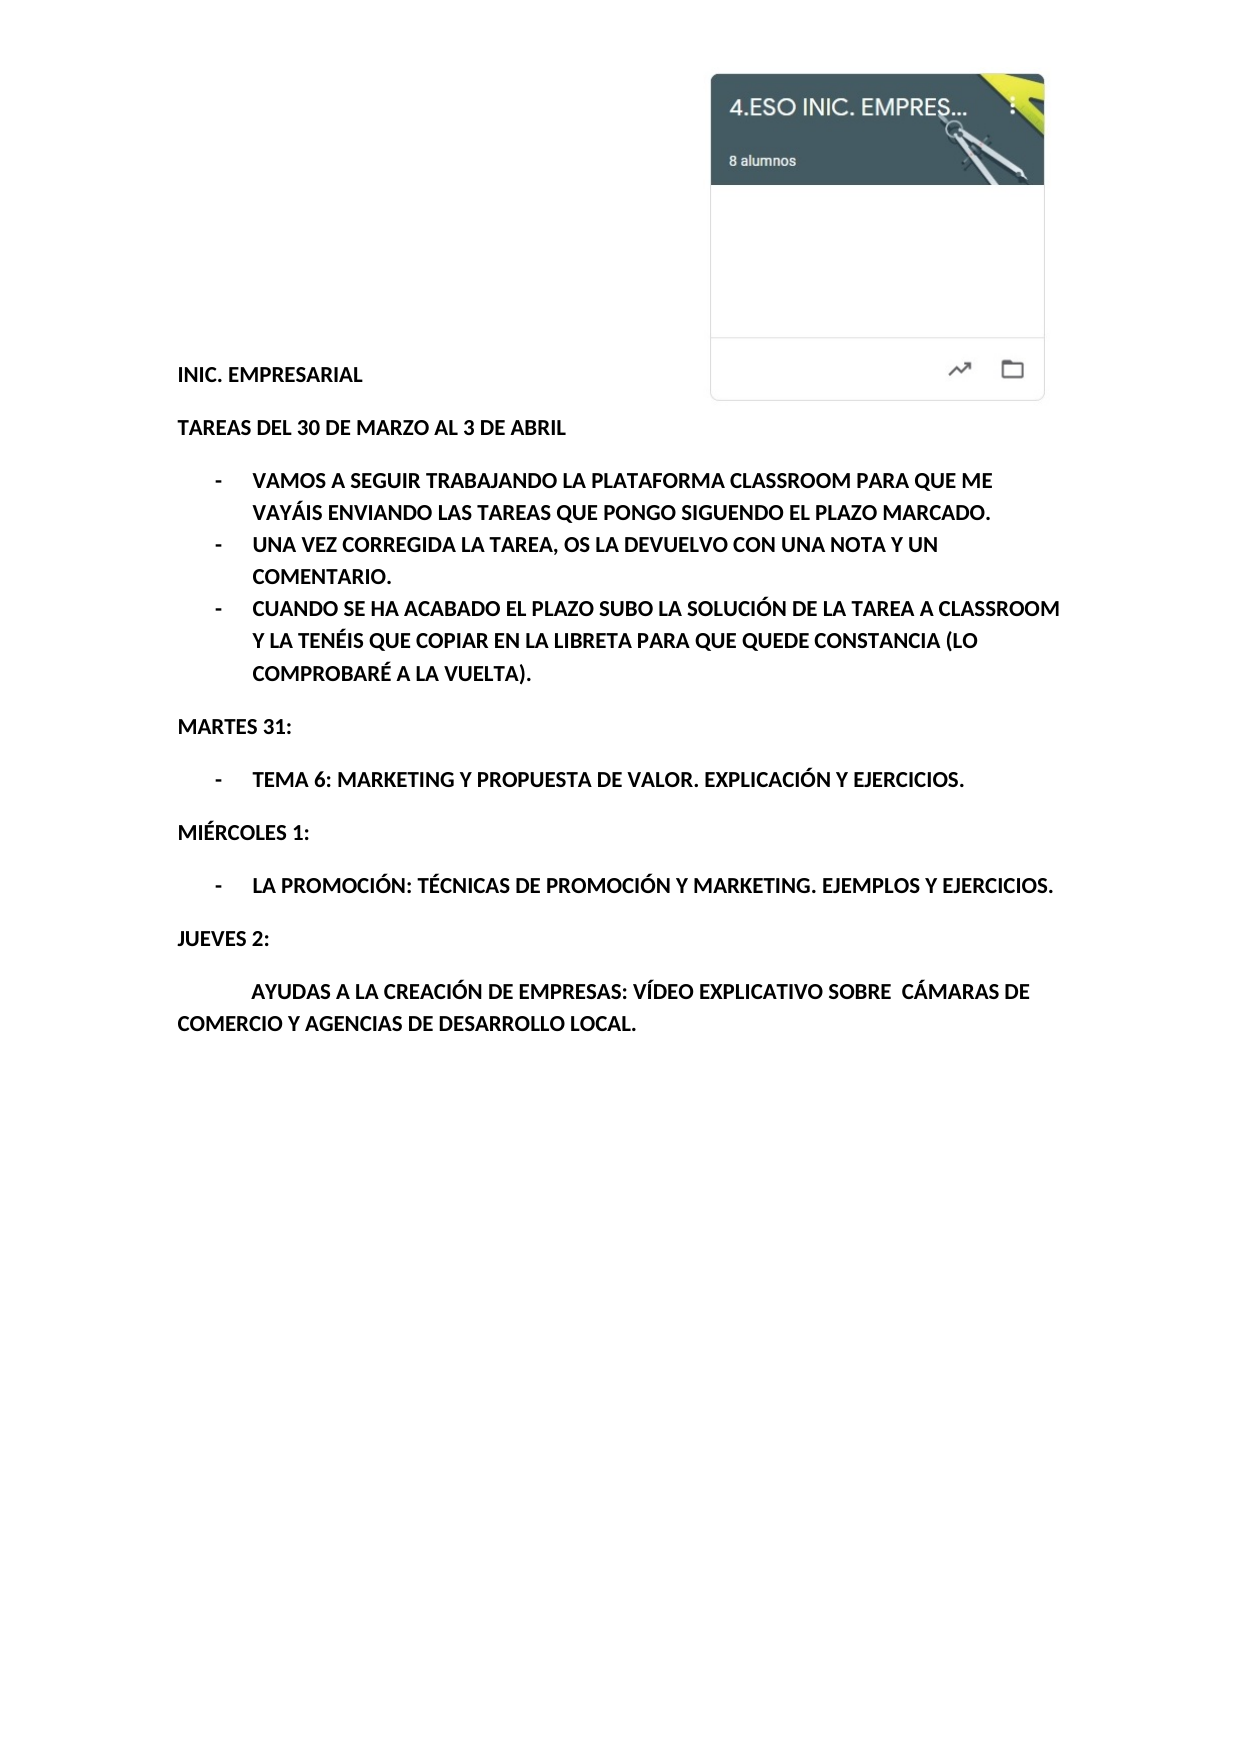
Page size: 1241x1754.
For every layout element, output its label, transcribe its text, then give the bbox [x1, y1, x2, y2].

list UNA VEZ CORREGIDA LA TAREA, OS LA DEVUELVO CON UNA NOTA Y UN COMENTARIO. [215, 530, 1063, 590]
text TAREAS DEL 30 DE MARZO AL 3 DE ABRIL [177, 413, 1063, 441]
list TEMA 6: MARKETING Y PROPUESTA DE VALOR. EXPLICACIÓN Y EJERCICIOS. [215, 765, 1063, 793]
list CUANDO SE HA ACABADO EL PLAZO SUBO LA SOLUCIÓN DE LA TAREA A CLASSROOM Y LA TENÉIS QUE COPIAR EN LA LIBRETA PARA QUE QUEDE CONSTANCIA (LO COMPROBARÉ A LA VUELTA). [215, 594, 1063, 687]
list LA PROMOCIÓN: TÉCNICAS DE PROMOCIÓN Y MARKETING. EJEMPLOS Y EJERCICIOS. [215, 871, 1063, 899]
picture [703, 388, 1052, 413]
text MARTES 31: [177, 712, 1063, 740]
text MIÉRCOLES 1: [177, 818, 1063, 846]
text JUEVES 2: [177, 924, 1063, 952]
list VAMOS A SEGUIR TRABAJANDO LA PLATAFORMA CLASSROOM PARA QUE ME VAYÁIS ENVIANDO LAS TAREAS QUE PONGO SIGUENDO EL PLAZO MARCADO. [215, 466, 1063, 526]
text INIC. EMPRESARIAL [177, 360, 1063, 388]
text AYUDAS A LA CREACIÓN DE EMPRESAS: VÍDEO EXPLICATIVO SOBRE CÁMARAS DE COMERCIO Y AGENCIAS DE DESARROLLO LOCAL. [177, 977, 1063, 1037]
picture [703, 67, 1052, 360]
